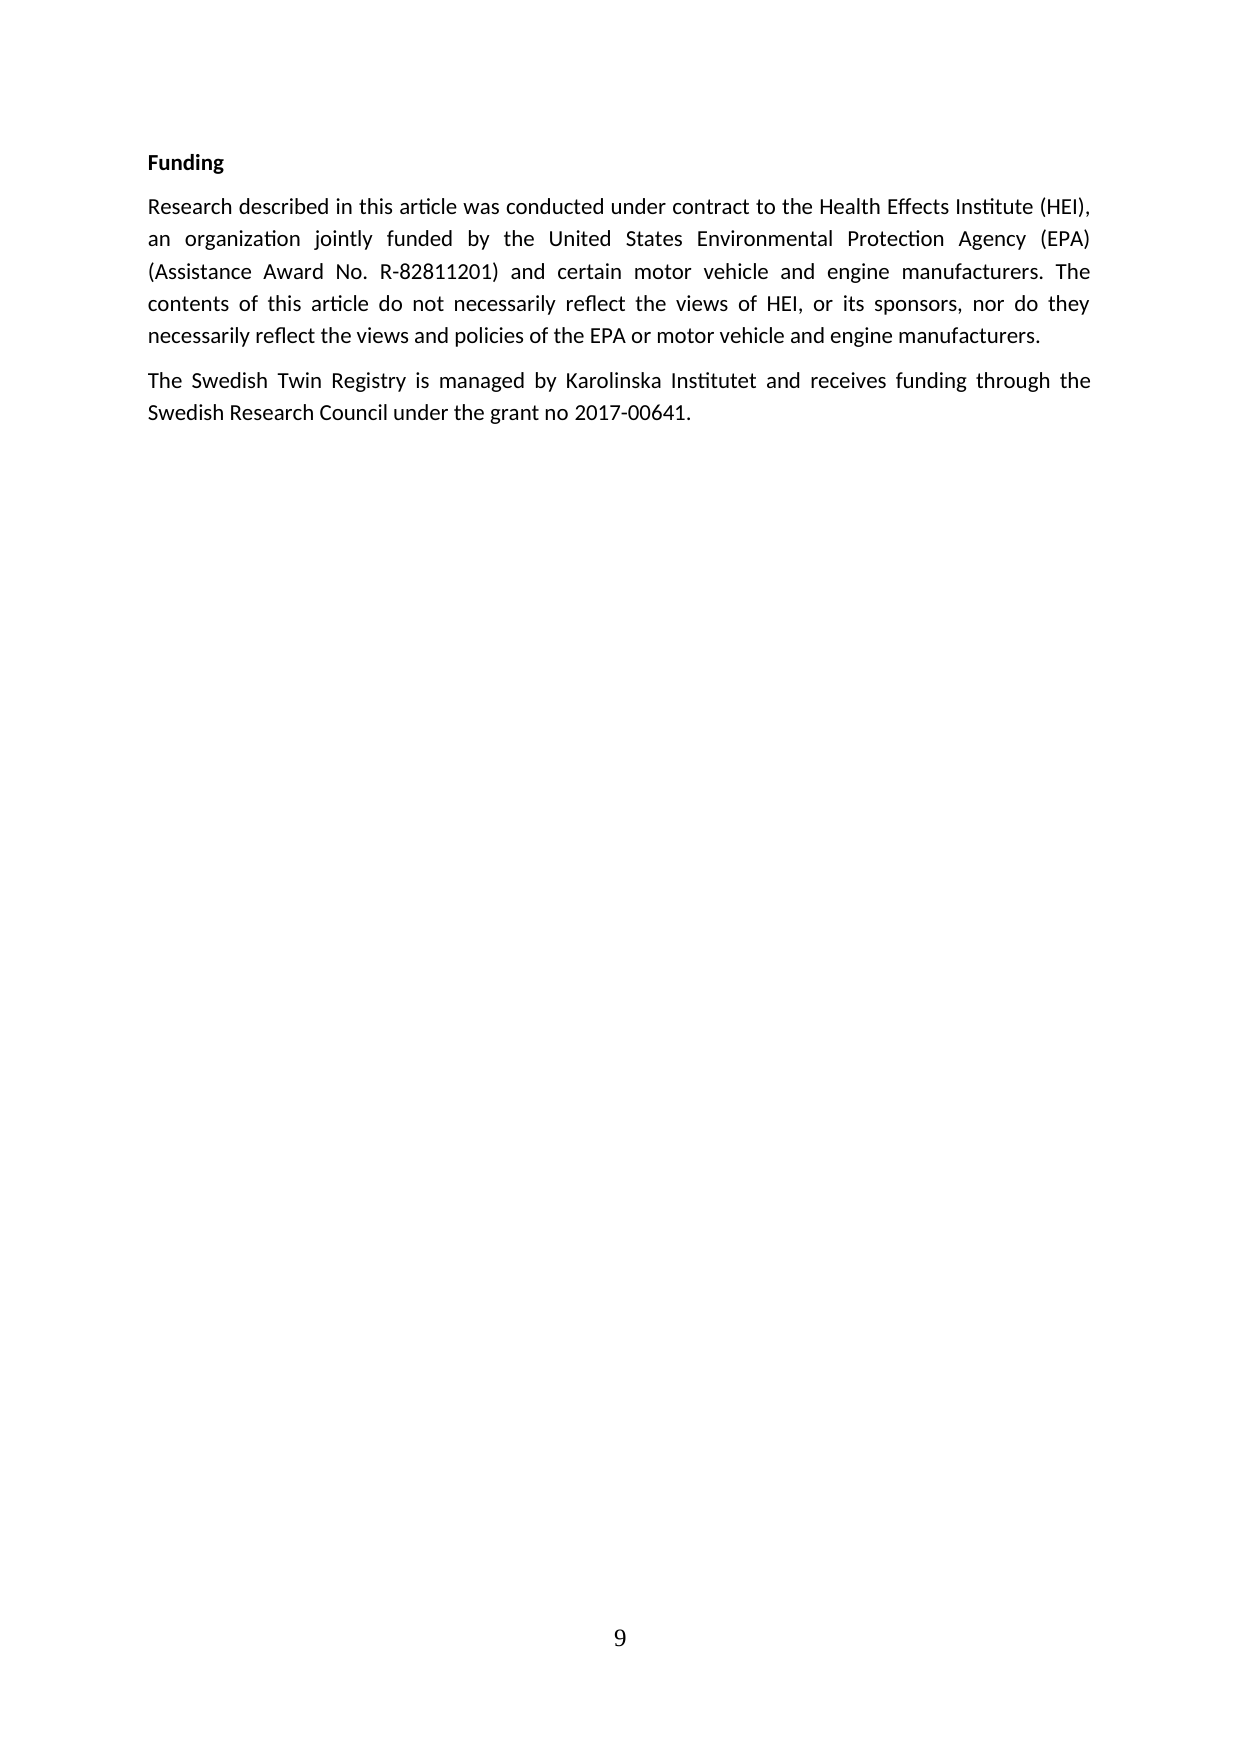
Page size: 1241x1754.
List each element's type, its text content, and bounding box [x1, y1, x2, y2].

text The Swedish Twin Registry is managed by Karolinska Institutet and receives funding through the Swedish Research Council under the grant no 2017-00641. [148, 366, 1092, 426]
text Research described in this article was conducted under contract to the Health Effects Institute (HEI), an organization jointly funded by the United States Environmental Protection Agency (EPA) (Assistance Award No. R-82811201) and certain motor vehicle and engine manufacturers. The contents of this article do not necessarily reflect the views of HEI, or its sponsors, nor do they necessarily reflect the views and policies of the EPA or motor vehicle and engine manufacturers. [148, 192, 1092, 349]
text Funding [148, 148, 1092, 176]
